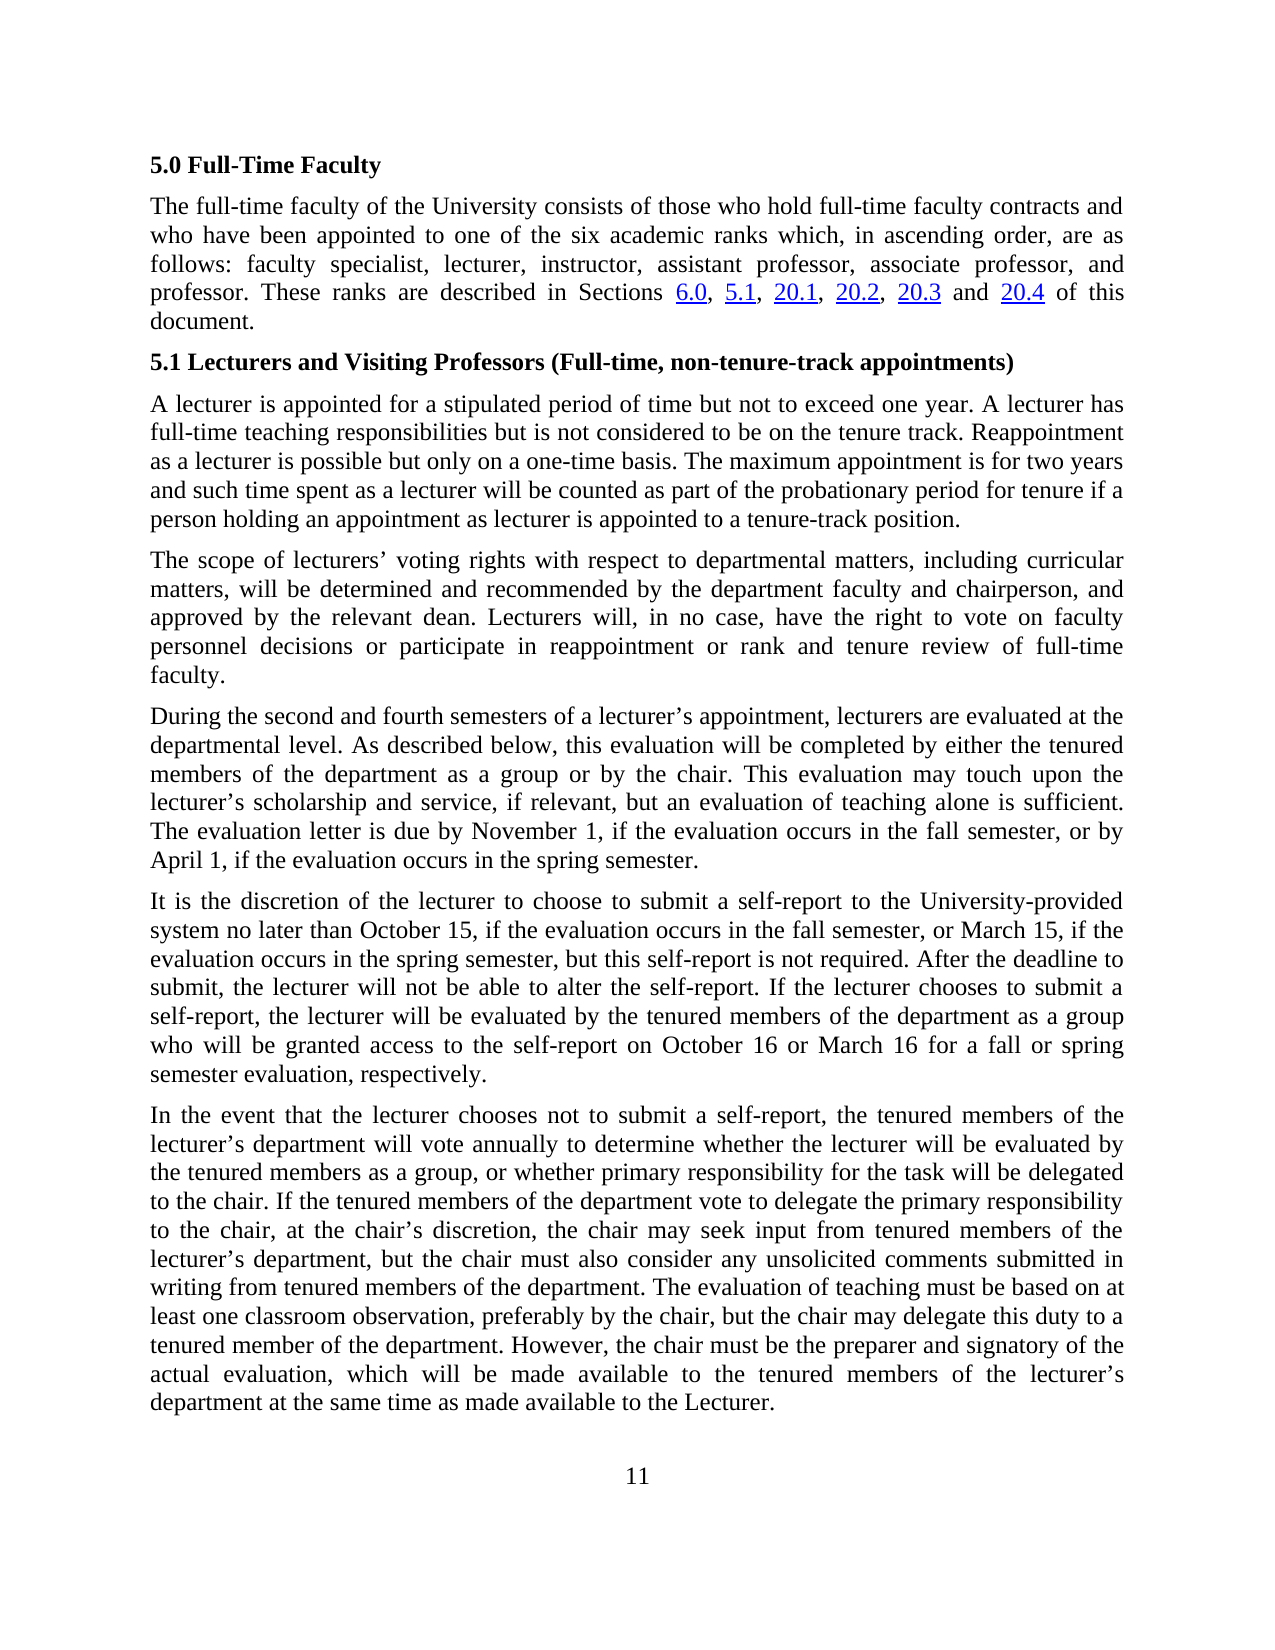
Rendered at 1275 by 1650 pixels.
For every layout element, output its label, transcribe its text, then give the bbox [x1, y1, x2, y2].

text The full-time faculty of the University consists of those who hold full-time faculty contracts and who have been appointed to one of the six academic ranks which, in ascending order, are as follows: faculty specialist, lecturer, instructor, assistant professor, associate professor, and professor. These ranks are described in Sections 6.0, 5.1, 20.1, 20.2, 20.3 and 20.4 of this document. [150, 191, 1125, 335]
text In the event that the lecturer chooses not to submit a self-report, the tenured members of the lecturer’s department will vote annually to determine whether the lecturer will be evaluated by the tenured members as a group, or whether primary responsibility for the task will be delegated to the chair. If the tenured members of the department vote to delegate the primary responsibility to the chair, at the chair’s discretion, the chair may seek input from tenured members of the lecturer’s department, but the chair must also consider any unsolicited comments submitted in writing from tenured members of the department. The evaluation of teaching must be based on at least one classroom observation, preferably by the chair, but the chair may delegate this duty to a tenured member of the department. However, the chair must be the preparer and signatory of the actual evaluation, which will be made available to the tenured members of the lecturer’s department at the same time as made available to the Lecturer. [150, 1100, 1125, 1416]
text A lecturer is appointed for a stipulated period of time but not to exceed one year. A lecturer has full-time teaching responsibilities but is not considered to be on the tenure track. Reappointment as a lecturer is possible but only on a one-time basis. The maximum appointment is for two years and such time spent as a lecturer will be counted as part of the probationary period for tenure if a person holding an appointment as lecturer is appointed to a tenure-track position. [150, 389, 1125, 532]
subtitle 5.0 Full-Time Faculty [150, 150, 1125, 179]
text The scope of lecturers’ voting rights with respect to departmental matters, including curricular matters, will be determined and recommended by the department faculty and chairperson, and approved by the relevant dean. Lecturers will, in no case, have the right to vote on faculty personnel decisions or participate in reappointment or rank and tenure review of full-time faculty. [150, 545, 1125, 689]
subtitle 5.1 Lecturers and Visiting Professors (Full-time, non-tenure-track appointments) [150, 347, 1125, 376]
text It is the discretion of the lecturer to choose to submit a self-report to the University-provided system no later than October 15, if the evaluation occurs in the fall semester, or March 15, if the evaluation occurs in the spring semester, but this self-report is not required. After the deadline to submit, the lecturer will not be able to alter the self-report. If the lecturer chooses to submit a self-report, the lecturer will be evaluated by the tenured members of the department as a group who will be granted access to the self-report on October 16 or March 16 for a fall or spring semester evaluation, respectively. [150, 886, 1125, 1087]
text During the second and fourth semesters of a lecturer’s appointment, lecturers are evaluated at the departmental level. As described below, this evaluation will be completed by either the tenured members of the department as a group or by the chair. This evaluation may touch upon the lecturer’s scholarship and service, if relevant, but an evaluation of teaching alone is sufficient. The evaluation letter is due by November 1, if the evaluation occurs in the fall semester, or by April 1, if the evaluation occurs in the spring semester. [150, 701, 1125, 874]
